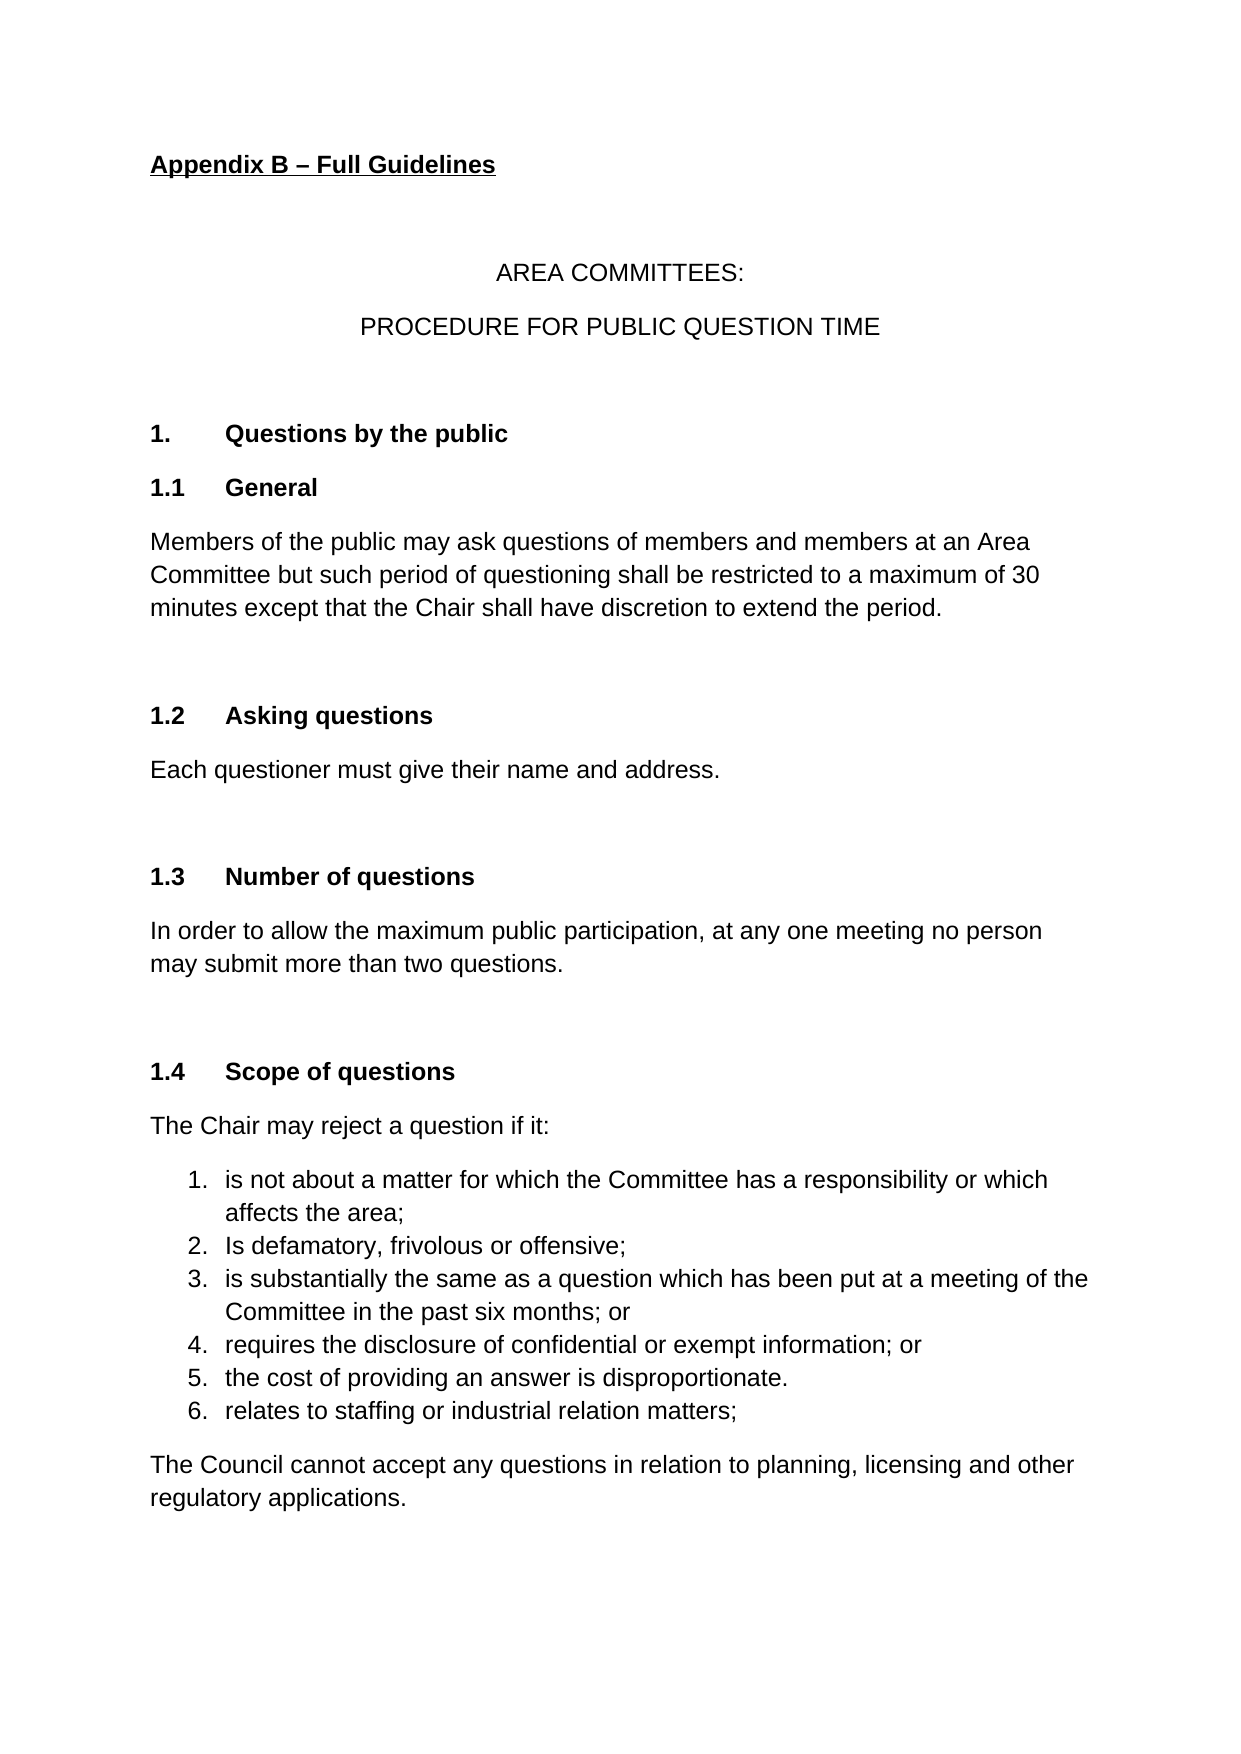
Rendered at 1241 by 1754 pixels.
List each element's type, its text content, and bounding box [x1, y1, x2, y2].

text Each questioner must give their name and address. [150, 754, 1090, 783]
list Is defamatory, frivolous or offensive; [187, 1231, 1090, 1259]
text AREA COMMITTEES: [150, 258, 1090, 286]
text Appendix B – Full Guidelines [150, 150, 1090, 179]
text In order to allow the maximum public participation, at any one meeting no person may submit more than two questions. [150, 916, 1090, 978]
list relates to staffing or industrial relation matters; [187, 1396, 1090, 1424]
text Members of the public may ask questions of members and members at an Area Committee but such period of questioning shall be restricted to a maximum of 30 minutes except that the Chair shall have discretion to extend the period. [150, 527, 1090, 622]
list is not about a matter for which the Committee has a responsibility or which affects the area; [187, 1164, 1090, 1226]
text 1. Questions by the public [150, 419, 1090, 448]
list the cost of providing an answer is disproportionate. [187, 1363, 1090, 1391]
list requires the disclosure of confidential or exempt information; or [187, 1330, 1090, 1358]
text 1.2 Asking questions [150, 701, 1090, 729]
text The Chair may reject a question if it: [150, 1111, 1090, 1139]
text 1.1 General [150, 473, 1090, 502]
text PROCEDURE FOR PUBLIC QUESTION TIME [150, 312, 1090, 340]
text 1.4 Scope of questions [150, 1057, 1090, 1086]
list is substantially the same as a question which has been put at a meeting of the Committee in the past six months; or [187, 1264, 1090, 1325]
text The Council cannot accept any questions in relation to planning, licensing and other regulatory applications. [150, 1449, 1090, 1511]
text 1.3 Number of questions [150, 862, 1090, 891]
